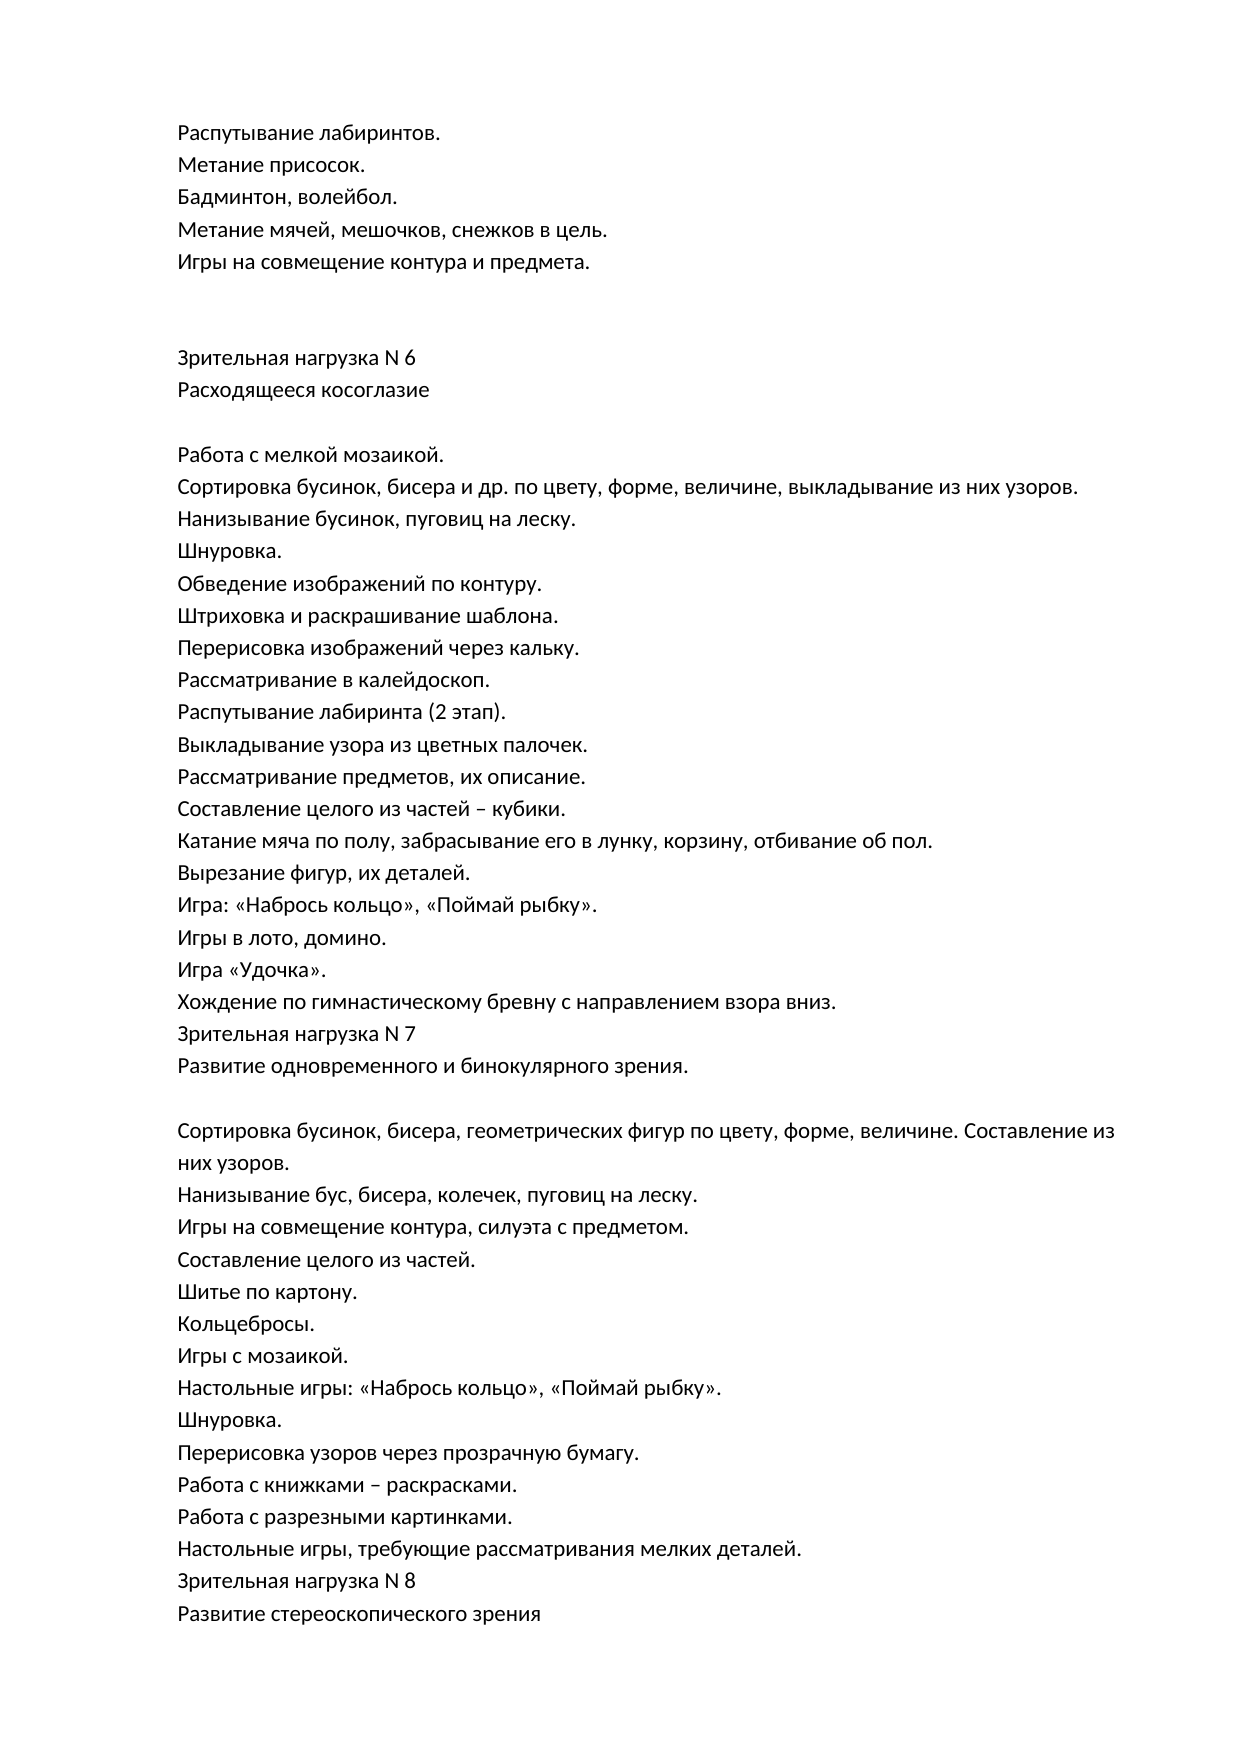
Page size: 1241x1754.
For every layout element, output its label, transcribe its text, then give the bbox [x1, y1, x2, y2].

text Работа с книжками – раскрасками. [177, 1470, 1152, 1498]
text Вырезание фигур, их деталей. [177, 858, 1152, 886]
text Развитие одновременного и бинокулярного зрения. [177, 1052, 1152, 1079]
text Расходящееся косоглазие [177, 376, 1152, 404]
text Перерисовка узоров через прозрачную бумагу. [177, 1438, 1152, 1466]
text Обведение изображений по контуру. [177, 569, 1152, 597]
text Катание мяча по полу, забрасывание его в лунку, корзину, отбивание об пол. [177, 826, 1152, 854]
text Зрительная нагрузка N 7 [177, 1019, 1152, 1047]
text Распутывание лабиринтов. [177, 118, 1152, 146]
text Перерисовка изображений через кальку. [177, 633, 1152, 661]
text Составление целого из частей – кубики. [177, 794, 1152, 822]
text Штриховка и раскрашивание шаблона. [177, 601, 1152, 629]
text Игры с мозаикой. [177, 1341, 1152, 1369]
text Игры на совмещение контура, силуэта с предметом. [177, 1212, 1152, 1241]
text Хождение по гимнастическому бревну с направлением взора вниз. [177, 987, 1152, 1015]
text Сортировка бусинок, бисера, геометрических фигур по цвету, форме, величине. Составление из них узоров. [177, 1116, 1152, 1176]
text Кольцебросы. [177, 1309, 1152, 1337]
text Нанизывание бус, бисера, колечек, пуговиц на леску. [177, 1180, 1152, 1208]
text Выкладывание узора из цветных палочек. [177, 730, 1152, 758]
text Игра: «Набрось кольцо», «Поймай рыбку». [177, 891, 1152, 919]
text Развитие стереоскопического зрения [177, 1599, 1152, 1627]
text Игры в лото, домино. [177, 923, 1152, 951]
text Составление целого из частей. [177, 1245, 1152, 1273]
text Шнуровка. [177, 1406, 1152, 1434]
text Сортировка бусинок, бисера и др. по цвету, форме, величине, выкладывание из них узоров. [177, 472, 1152, 500]
text Рассматривание предметов, их описание. [177, 762, 1152, 790]
text Настольные игры, требующие рассматривания мелких деталей. [177, 1534, 1152, 1562]
text Зрительная нагрузка N 6 [177, 343, 1152, 371]
text Работа с мелкой мозаикой. [177, 440, 1152, 468]
text Шитье по картону. [177, 1277, 1152, 1305]
text Шнуровка. [177, 537, 1152, 564]
text Рассматривание в калейдоскоп. [177, 665, 1152, 693]
text Нанизывание бусинок, пуговиц на леску. [177, 504, 1152, 532]
text Зрительная нагрузка N 8 [177, 1567, 1152, 1594]
text Бадминтон, волейбол. [177, 182, 1152, 211]
text Работа с разрезными картинками. [177, 1502, 1152, 1530]
text Игра «Удочка». [177, 955, 1152, 983]
text Метание мячей, мешочков, снежков в цель. [177, 215, 1152, 243]
text Игры на совмещение контура и предмета. [177, 247, 1152, 275]
text Метание присосок. [177, 150, 1152, 178]
text Распутывание лабиринта (2 этап). [177, 697, 1152, 726]
text Настольные игры: «Набрось кольцо», «Поймай рыбку». [177, 1373, 1152, 1401]
